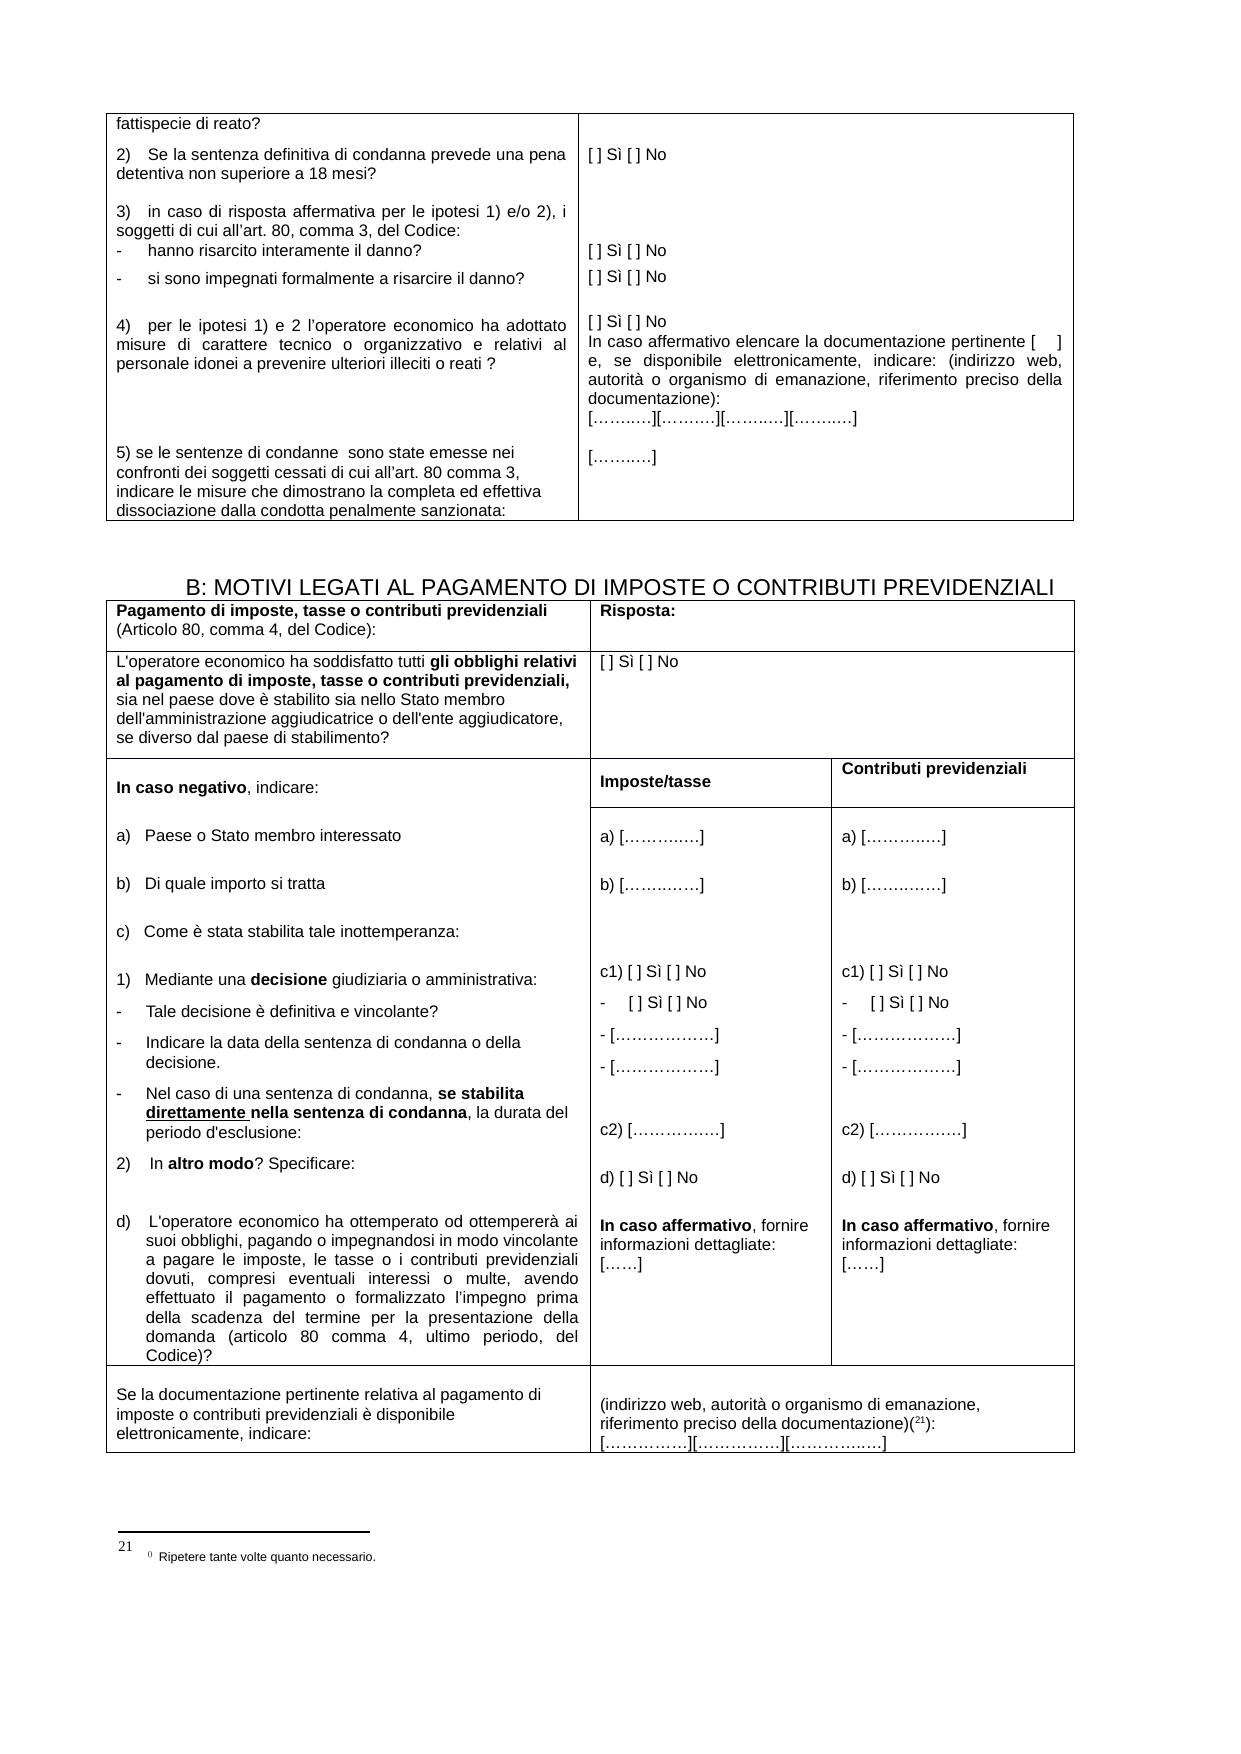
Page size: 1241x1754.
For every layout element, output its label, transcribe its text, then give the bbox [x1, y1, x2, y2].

table_cell Imposte/tasse [591, 759, 831, 807]
table_cell [ ] Sì [ ] No [ ] Sì [ ] No [ ] Sì [ ] No [ ] Sì [ ] No [ ] Sì [ ] No In caso affermativo elencare la documentazione pertinente [ ] e, se disponibile elettronicamente, indicare: (indirizzo web, autorità o organismo di emanazione, riferimento preciso della documentazione): [……..…][…….…][……..…][……..…] [……..…] [579, 114, 1073, 520]
table_cell [ ] Sì [ ] No [591, 652, 1074, 758]
table_cell Contributi previdenziali [832, 759, 1074, 807]
table_cell a) [………..…] b) [……..……] c1) [ ] Sì [ ] No - [ ] Sì [ ] No - [………………] - [………………] c2) [………….…] d) [ ] Sì [ ] No In caso affermativo, fornire informazioni dettagliate: [……] [832, 808, 1074, 1365]
table_cell a) [………..…] b) [……..……] c1) [ ] Sì [ ] No - [ ] Sì [ ] No - [………………] - [………………] c2) [………….…] d) [ ] Sì [ ] No In caso affermativo, fornire informazioni dettagliate: [……] [591, 808, 831, 1365]
table_cell (indirizzo web, autorità o organismo di emanazione, riferimento preciso della documentazione)(): [……………][……………][…………..…] [591, 1366, 1074, 1452]
table_cell L'operatore economico ha soddisfatto tutti gli obblighi relativi al pagamento di imposte, tasse o contributi previdenziali, sia nel paese dove è stabilito sia nello Stato membro dell'amministrazione aggiudicatrice o dell'ente aggiudicatore, se diverso dal paese di stabilimento? [107, 652, 590, 758]
table_cell In caso negativo, indicare: a) Paese o Stato membro interessato b) Di quale importo si tratta c) Come è stata stabilita tale inottemperanza: 1) Mediante una decisione giudiziaria o amministrativa: Tale decisione è definitiva e vincolante? Indicare la data della sentenza di condanna o della decisione. Nel caso di una sentenza di condanna, se stabilita direttamente nella sentenza di condanna, la durata del periodo d'esclusione: 2) In altro modo? Specificare: d) L'operatore economico ha ottemperato od ottempererà ai suoi obblighi, pagando o impegnandosi in modo vincolante a pagare le imposte, le tasse o i contributi previdenziali dovuti, compresi eventuali interessi o multe, avendo effettuato il pagamento o formalizzato l’impegno prima della scadenza del termine per la presentazione della domanda (articolo 80 comma 4, ultimo periodo, del Codice)? [107, 759, 590, 1365]
table_header Pagamento di imposte, tasse o contributi previdenziali (Articolo 80, comma 4, del Codice): [107, 601, 590, 651]
text B: MOTIVI LEGATI AL PAGAMENTO DI IMPOSTE O CONTRIBUTI PREVIDENZIALI [118, 574, 1122, 600]
table_cell Se la documentazione pertinente relativa al pagamento di imposte o contributi previdenziali è disponibile elettronicamente, indicare: [107, 1366, 590, 1452]
table_header Risposta: [591, 601, 1074, 651]
table_cell In caso affermativo, indicare: 1) la sentenza di condanna definitiva ha riconosciuto l’attenuante della collaborazione come definita dalle singole fattispecie di reato? 2) Se la sentenza definitiva di condanna prevede una pena detentiva non superiore a 18 mesi? 3) in caso di risposta affermativa per le ipotesi 1) e/o 2), i soggetti di cui all’art. 80, comma 3, del Codice: - hanno risarcito interamente il danno? - si sono impegnati formalmente a risarcire il danno? 4) per le ipotesi 1) e 2 l’operatore economico ha adottato misure di carattere tecnico o organizzativo e relativi al personale idonei a prevenire ulteriori illeciti o reati ? 5) se le sentenze di condanne sono state emesse nei confronti dei soggetti cessati di cui all’art. 80 comma 3, indicare le misure che dimostrano la completa ed effettiva dissociazione dalla condotta penalmente sanzionata: [107, 114, 578, 520]
